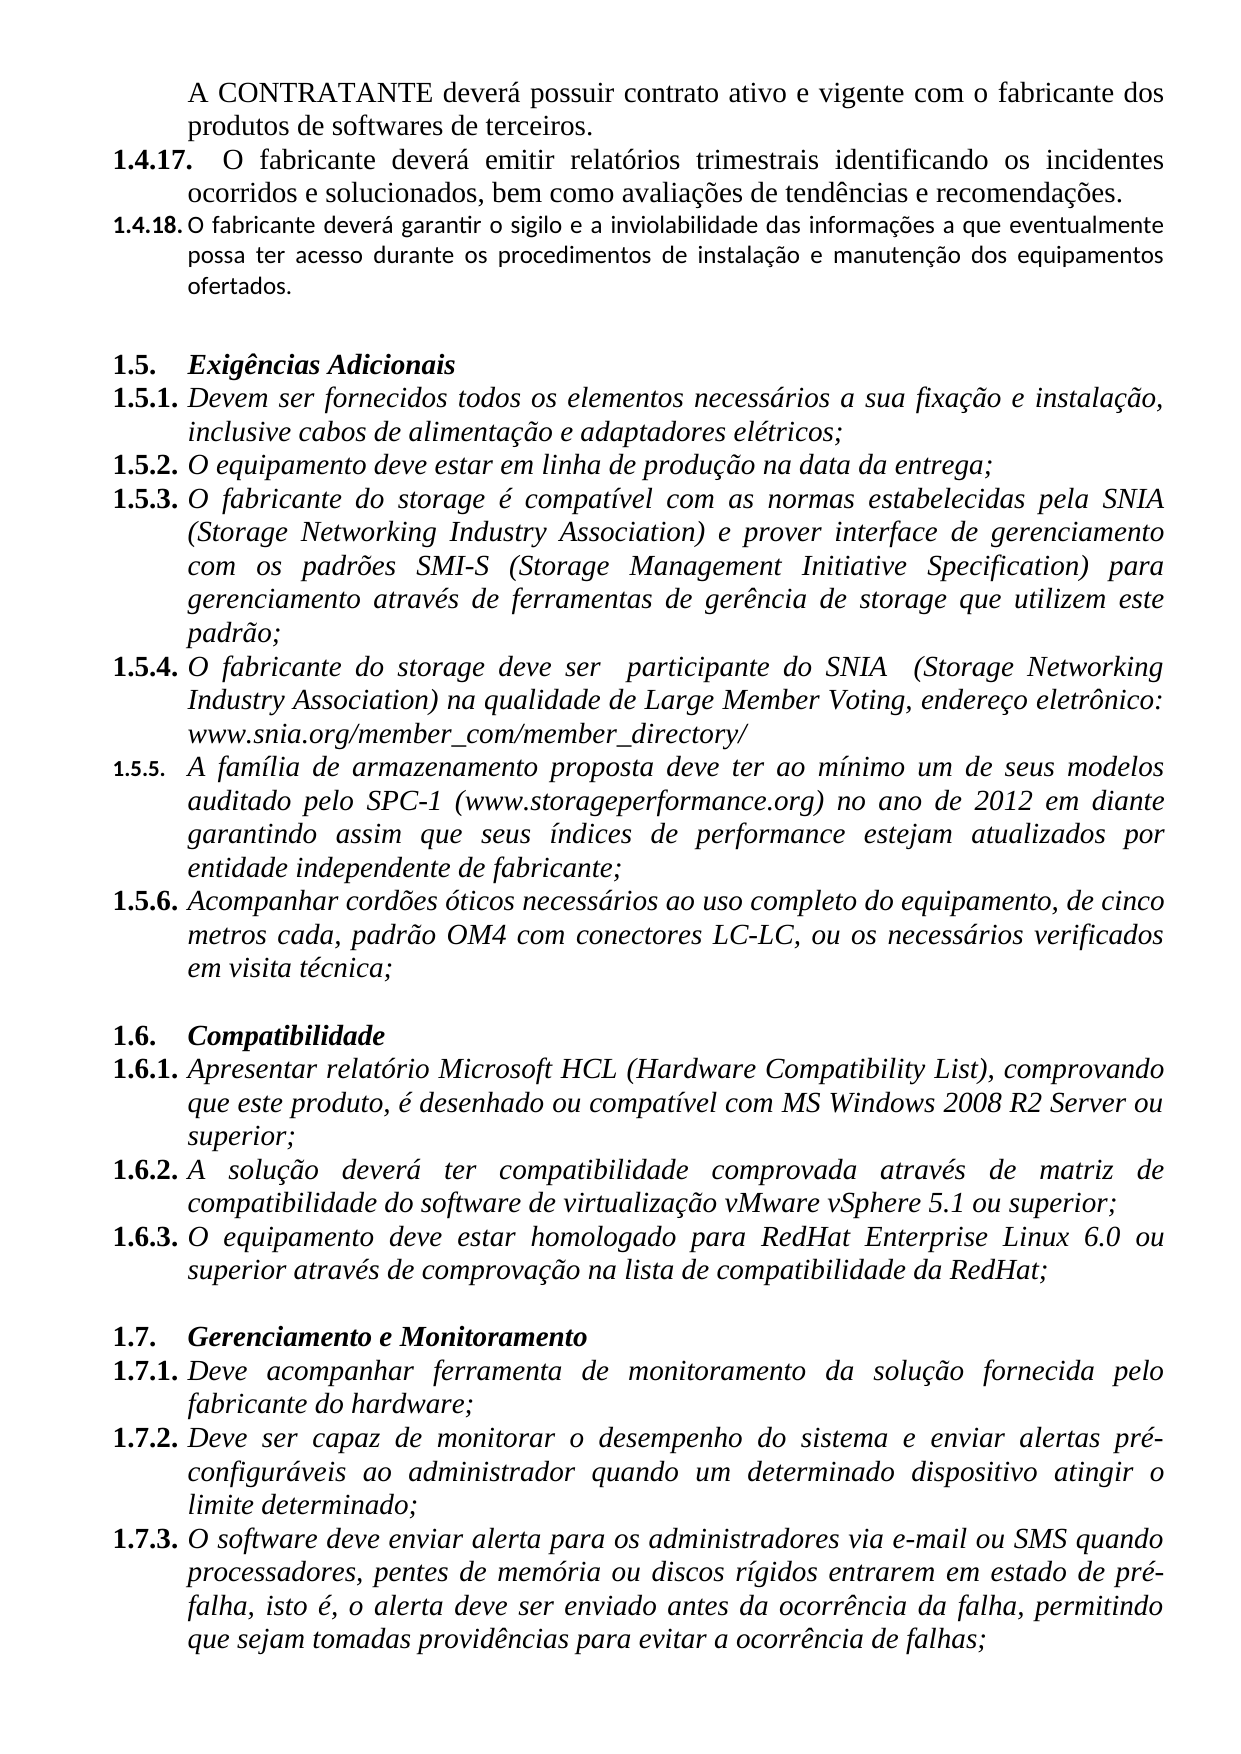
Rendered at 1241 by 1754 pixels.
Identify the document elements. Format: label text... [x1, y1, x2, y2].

list O equipamento deve estar homologado para RedHat Enterprise Linux 6.0 ou superior através de comprovação na lista de compatibilidade da RedHat; [112, 1219, 1165, 1286]
list A solução deverá ter compatibilidade comprovada através de matriz de compatibilidade do software de virtualização vMware vSphere 5.1 ou superior; [112, 1152, 1165, 1219]
list Compatibilidade [112, 1018, 1165, 1051]
list A família de armazenamento proposta deve ter ao mínimo um de seus modelos auditado pelo SPC-1 (www.storageperformance.org) no ano de 2012 em diante garantindo assim que seus índices de performance estejam atualizados por entidade independente de fabricante; [112, 749, 1165, 883]
list Acompanhar cordões óticos necessários ao uso completo do equipamento, de cinco metros cada, padrão OM4 com conectores LC-LC, ou os necessários verificados em visita técnica; [112, 883, 1165, 984]
list Exigências Adicionais [112, 347, 1165, 380]
list Devem ser fornecidos todos os elementos necessários a sua fixação e instalação, inclusive cabos de alimentação e adaptadores elétricos; [112, 380, 1165, 447]
list O fabricante deverá garantir o sigilo e a inviolabilidade das informações a que eventualmente possa ter acesso durante os procedimentos de instalação e manutenção dos equipamentos ofertados. [112, 209, 1165, 301]
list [112, 75, 1165, 142]
list Deve acompanhar ferramenta de monitoramento da solução fornecida pelo fabricante do hardware; [112, 1353, 1165, 1420]
list O fabricante do storage deve ser participante do SNIA (Storage Networking Industry Association) na qualidade de Large Member Voting, endereço eletrônico: www.snia.org/member_com/member_directory/ [112, 649, 1165, 749]
list Gerenciamento e Monitoramento [112, 1319, 1165, 1353]
list Apresentar relatório Microsoft HCL (Hardware Compatibility List), comprovando que este produto, é desenhado ou compatível com MS Windows 2008 R2 Server ou superior; [112, 1051, 1165, 1152]
list O fabricante do storage é compatível com as normas estabelecidas pela SNIA (Storage Networking Industry Association) e prover interface de gerenciamento com os padrões SMI-S (Storage Management Initiative Specification) para gerenciamento através de ferramentas de gerência de storage que utilizem este padrão; [112, 481, 1165, 649]
list Deve ser capaz de monitorar o desempenho do sistema e enviar alertas pré-configuráveis ao administrador quando um determinado dispositivo atingir o limite determinado; [112, 1420, 1165, 1521]
list O equipamento deve estar em linha de produção na data da entrega; [112, 447, 1165, 481]
list O fabricante deverá emitir relatórios trimestrais identificando os incidentes ocorridos e solucionados, bem como avaliações de tendências e recomendações. [112, 142, 1165, 209]
list O software deve enviar alerta para os administradores via e-mail ou SMS quando processadores, pentes de memória ou discos rígidos entrarem em estado de pré-falha, isto é, o alerta deve ser enviado antes da ocorrência da falha, permitindo que sejam tomadas providências para evitar a ocorrência de falhas; [112, 1521, 1165, 1655]
